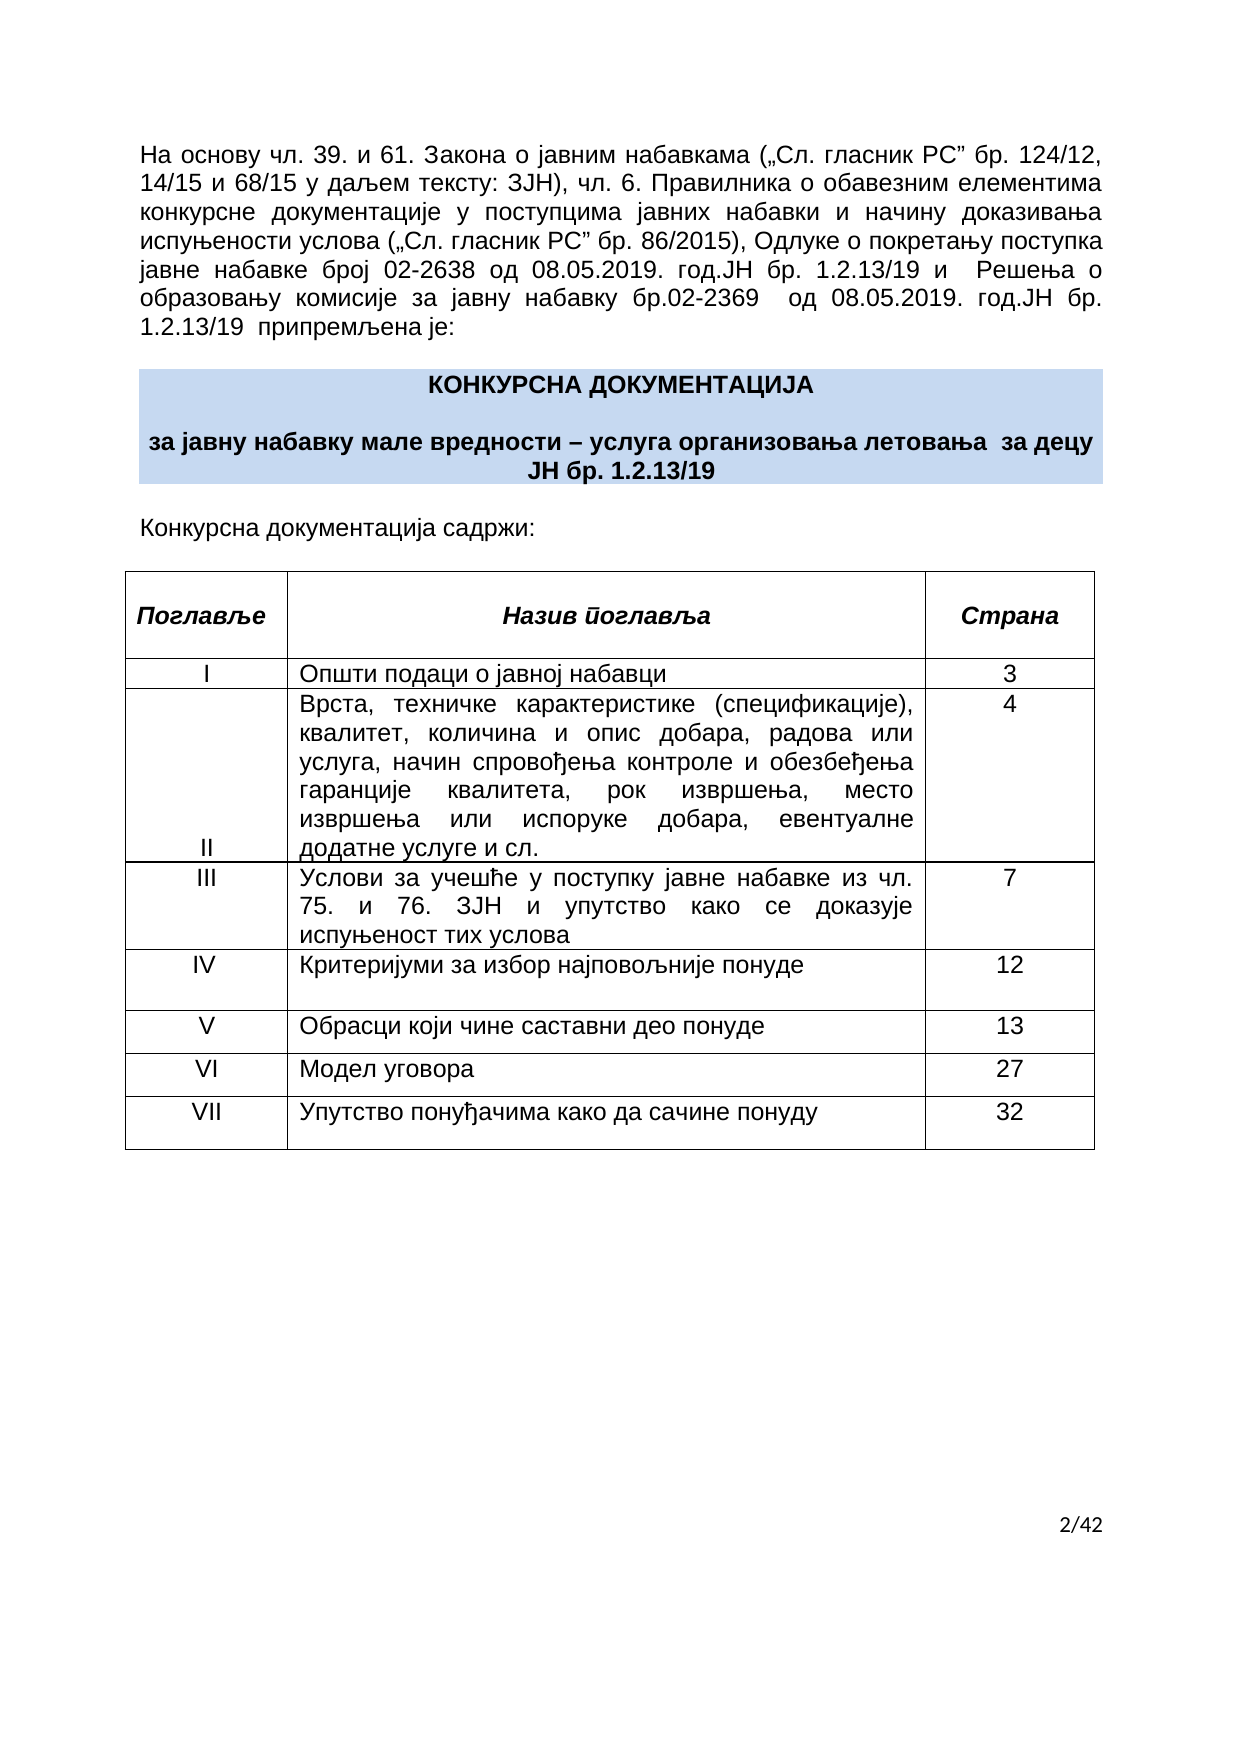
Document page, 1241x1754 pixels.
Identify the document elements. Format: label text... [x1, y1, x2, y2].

table_header Поглавље [126, 572, 287, 658]
table_cell Критеријуми за избор најповољније понуде [288, 950, 925, 1010]
table_cell I [126, 659, 287, 688]
table_cell 32 [926, 1097, 1094, 1149]
table_cell 12 [926, 950, 1094, 1010]
table_cell 13 [926, 1011, 1094, 1053]
table_cell Обрасци који чине саставни део понуде [288, 1011, 925, 1053]
table_cell Модел уговора [288, 1054, 925, 1096]
table_cell 7 [926, 863, 1094, 949]
table_cell VII [126, 1097, 287, 1149]
table_cell Општи подаци о јавној набавци [288, 659, 925, 688]
table_header Назив поглавља [288, 572, 925, 658]
text КОНКУРСНА ДОКУМЕНТАЦИЈА [139, 369, 1103, 398]
table_cell VI [126, 1054, 287, 1096]
table_cell 3 [926, 659, 1094, 688]
table_cell 27 [926, 1054, 1094, 1096]
text Конкурсна документација садржи: [139, 513, 1103, 542]
table_cell III [126, 863, 287, 949]
table_header Страна [926, 572, 1094, 658]
table_cell Врста, техничке карактеристике (спецификације), квалитет, количина и опис добара, радова или услуга, начин спровођења контроле и обезбеђења гаранције квалитета, рок извршења, место извршења или испoруке добара, евентуалне додатне услуге и сл. [288, 689, 925, 861]
table_cell V [126, 1011, 287, 1053]
table_cell 4 [926, 689, 1094, 861]
table_cell Услови за учешће у поступку јавне набавке из чл. 75. и 76. ЗЈН и упутство како се доказује испуњеност тих услова [288, 863, 925, 949]
table_cell Упутство понуђачима како да сачине понуду [288, 1097, 925, 1149]
table_cell IV [126, 950, 287, 1010]
table_cell II [126, 689, 287, 861]
text На основу чл. 39. и 61. Закона о јавним набавкама („Сл. гласник РС” бр. 124/12, 14/15 и 68/15 у даљем тексту: ЗЈН), чл. 6. Правилника о обавезним елементима конкурсне документације у поступцима јавних набавки и начину доказивања испуњености услова („Сл. гласник РС” бр. 86/2015), Одлуке о покретању поступка јавне набавке број 02-2638 од 08.05.2019. год.ЈН бр. 1.2.13/19 и Решења о образовању комисије за јавну набавку бр.02-2369 од 08.05.2019. год.ЈН бр. 1.2.13/19 припремљена је: [139, 139, 1103, 341]
text за јавну набавку мале вредности – услуга организовања летовања за децу ЈН бр. 1.2.13/19 [139, 427, 1103, 484]
